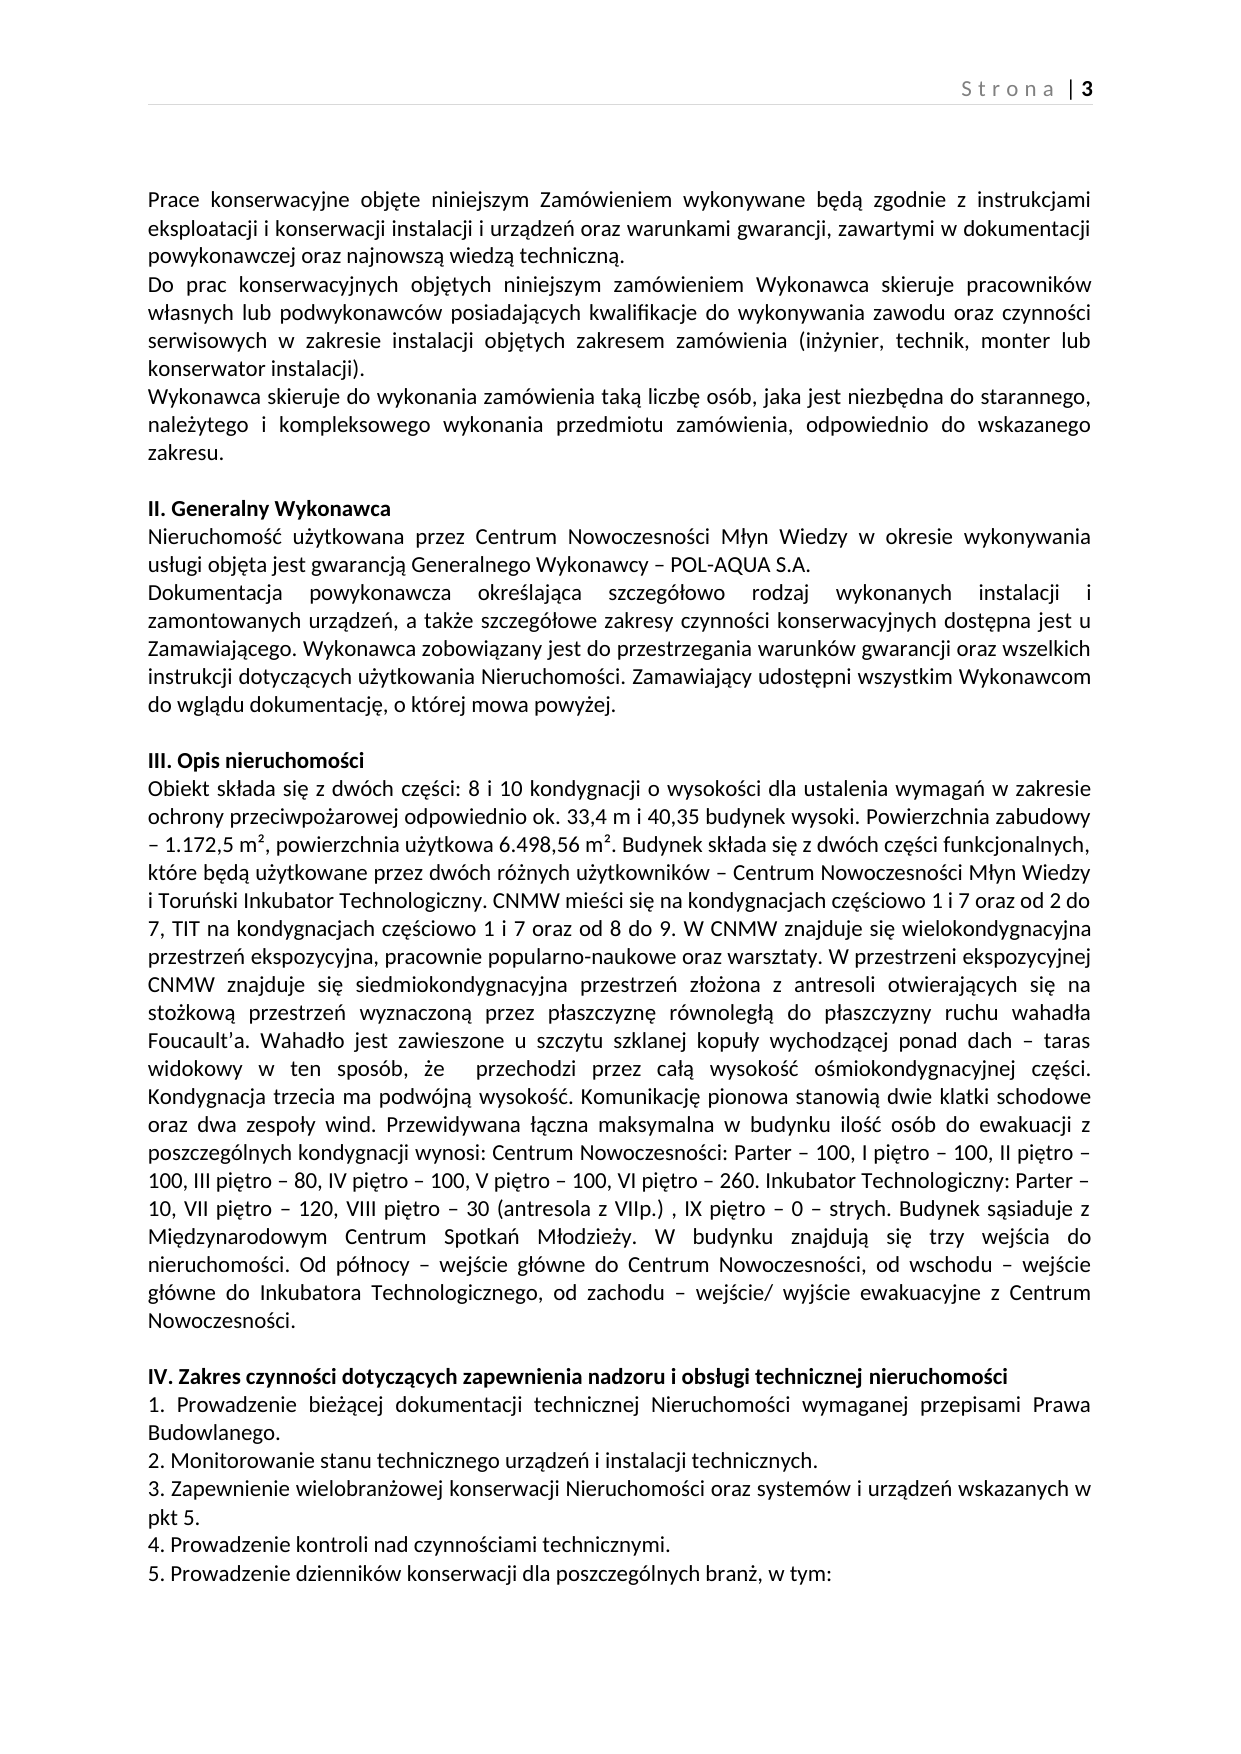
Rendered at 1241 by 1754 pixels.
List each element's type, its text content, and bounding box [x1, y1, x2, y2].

text Obiekt składa się z dwóch części: 8 i 10 kondygnacji o wysokości dla ustalenia wymagań w zakresie ochrony przeciwpożarowej odpowiednio ok. 33,4 m i 40,35 budynek wysoki. Powierzchnia zabudowy – 1.172,5 m², powierzchnia użytkowa 6.498,56 m². Budynek składa się z dwóch części funkcjonalnych, które będą użytkowane przez dwóch różnych użytkowników – Centrum Nowoczesności Młyn Wiedzy i Toruński Inkubator Technologiczny. CNMW mieści się na kondygnacjach częściowo 1 i 7 oraz od 2 do 7, TIT na kondygnacjach częściowo 1 i 7 oraz od 8 do 9. W CNMW znajduje się wielokondygnacyjna przestrzeń ekspozycyjna, pracownie popularno-naukowe oraz warsztaty. W przestrzeni ekspozycyjnej CNMW znajduje się siedmiokondygnacyjna przestrzeń złożona z antresoli otwierających się na stożkową przestrzeń wyznaczoną przez płaszczyznę równoległą do płaszczyzny ruchu wahadła Foucault’a. Wahadło jest zawieszone u szczytu szklanej kopuły wychodzącej ponad dach – taras widokowy w ten sposób, że przechodzi przez całą wysokość ośmiokondygnacyjnej części. Kondygnacja trzecia ma podwójną wysokość. Komunikację pionowa stanowią dwie klatki schodowe oraz dwa zespoły wind. Przewidywana łączna maksymalna w budynku ilość osób do ewakuacji z poszczególnych kondygnacji wynosi: Centrum Nowoczesności: Parter – 100, I piętro – 100, II piętro – 100, III piętro – 80, IV piętro – 100, V piętro – 100, VI piętro – 260. Inkubator Technologiczny: Parter – 10, VII piętro – 120, VIII piętro – 30 (antresola z VIIp.) , IX piętro – 0 – strych. Budynek sąsiaduje z Międzynarodowym Centrum Spotkań Młodzieży. W budynku znajdują się trzy wejścia do nieruchomości. Od północy – wejście główne do Centrum Nowoczesności, od wschodu – wejście główne do Inkubatora Technologicznego, od zachodu – wejście/ wyjście ewakuacyjne z Centrum Nowoczesności. [148, 774, 1093, 1334]
text 1. Prowadzenie bieżącej dokumentacji technicznej Nieruchomości wymaganej przepisami Prawa Budowlanego. [148, 1391, 1093, 1447]
text II. Generalny Wykonawca [148, 494, 1093, 522]
text Nieruchomość użytkowana przez Centrum Nowoczesności Młyn Wiedzy w okresie wykonywania usługi objęta jest gwarancją Generalnego Wykonawcy – POL-AQUA S.A. [148, 522, 1093, 578]
text Dokumentacja powykonawcza określająca szczegółowo rodzaj wykonanych instalacji i zamontowanych urządzeń, a także szczegółowe zakresy czynności konserwacyjnych dostępna jest u Zamawiającego. Wykonawca zobowiązany jest do przestrzegania warunków gwarancji oraz wszelkich instrukcji dotyczących użytkowania Nieruchomości. Zamawiający udostępni wszystkim Wykonawcom do wglądu dokumentację, o której mowa powyżej. [148, 578, 1093, 718]
text 3. Zapewnienie wielobranżowej konserwacji Nieruchomości oraz systemów i urządzeń wskazanych w pkt 5. [148, 1474, 1093, 1531]
text III. Opis nieruchomości [148, 746, 1093, 774]
text 4. Prowadzenie kontroli nad czynnościami technicznymi. [148, 1531, 1093, 1559]
text Wykonawca skieruje do wykonania zamówienia taką liczbę osób, jaka jest niezbędna do starannego, należytego i kompleksowego wykonania przedmiotu zamówienia, odpowiednio do wskazanego zakresu. [148, 382, 1093, 466]
text 2. Monitorowanie stanu technicznego urządzeń i instalacji technicznych. [148, 1447, 1093, 1474]
text 5. Prowadzenie dzienników konserwacji dla poszczególnych branż, w tym: [148, 1559, 1093, 1587]
text Do prac konserwacyjnych objętych niniejszym zamówieniem Wykonawca skieruje pracowników własnych lub podwykonawców posiadających kwalifikacje do wykonywania zawodu oraz czynności serwisowych w zakresie instalacji objętych zakresem zamówienia (inżynier, technik, monter lub konserwator instalacji). [148, 270, 1093, 382]
text Prace konserwacyjne objęte niniejszym Zamówieniem wykonywane będą zgodnie z instrukcjami eksploatacji i konserwacji instalacji i urządzeń oraz warunkami gwarancji, zawartymi w dokumentacji powykonawczej oraz najnowszą wiedzą techniczną. [148, 186, 1093, 270]
text IV. Zakres czynności dotyczących zapewnienia nadzoru i obsługi technicznej nieruchomości [148, 1362, 1093, 1391]
